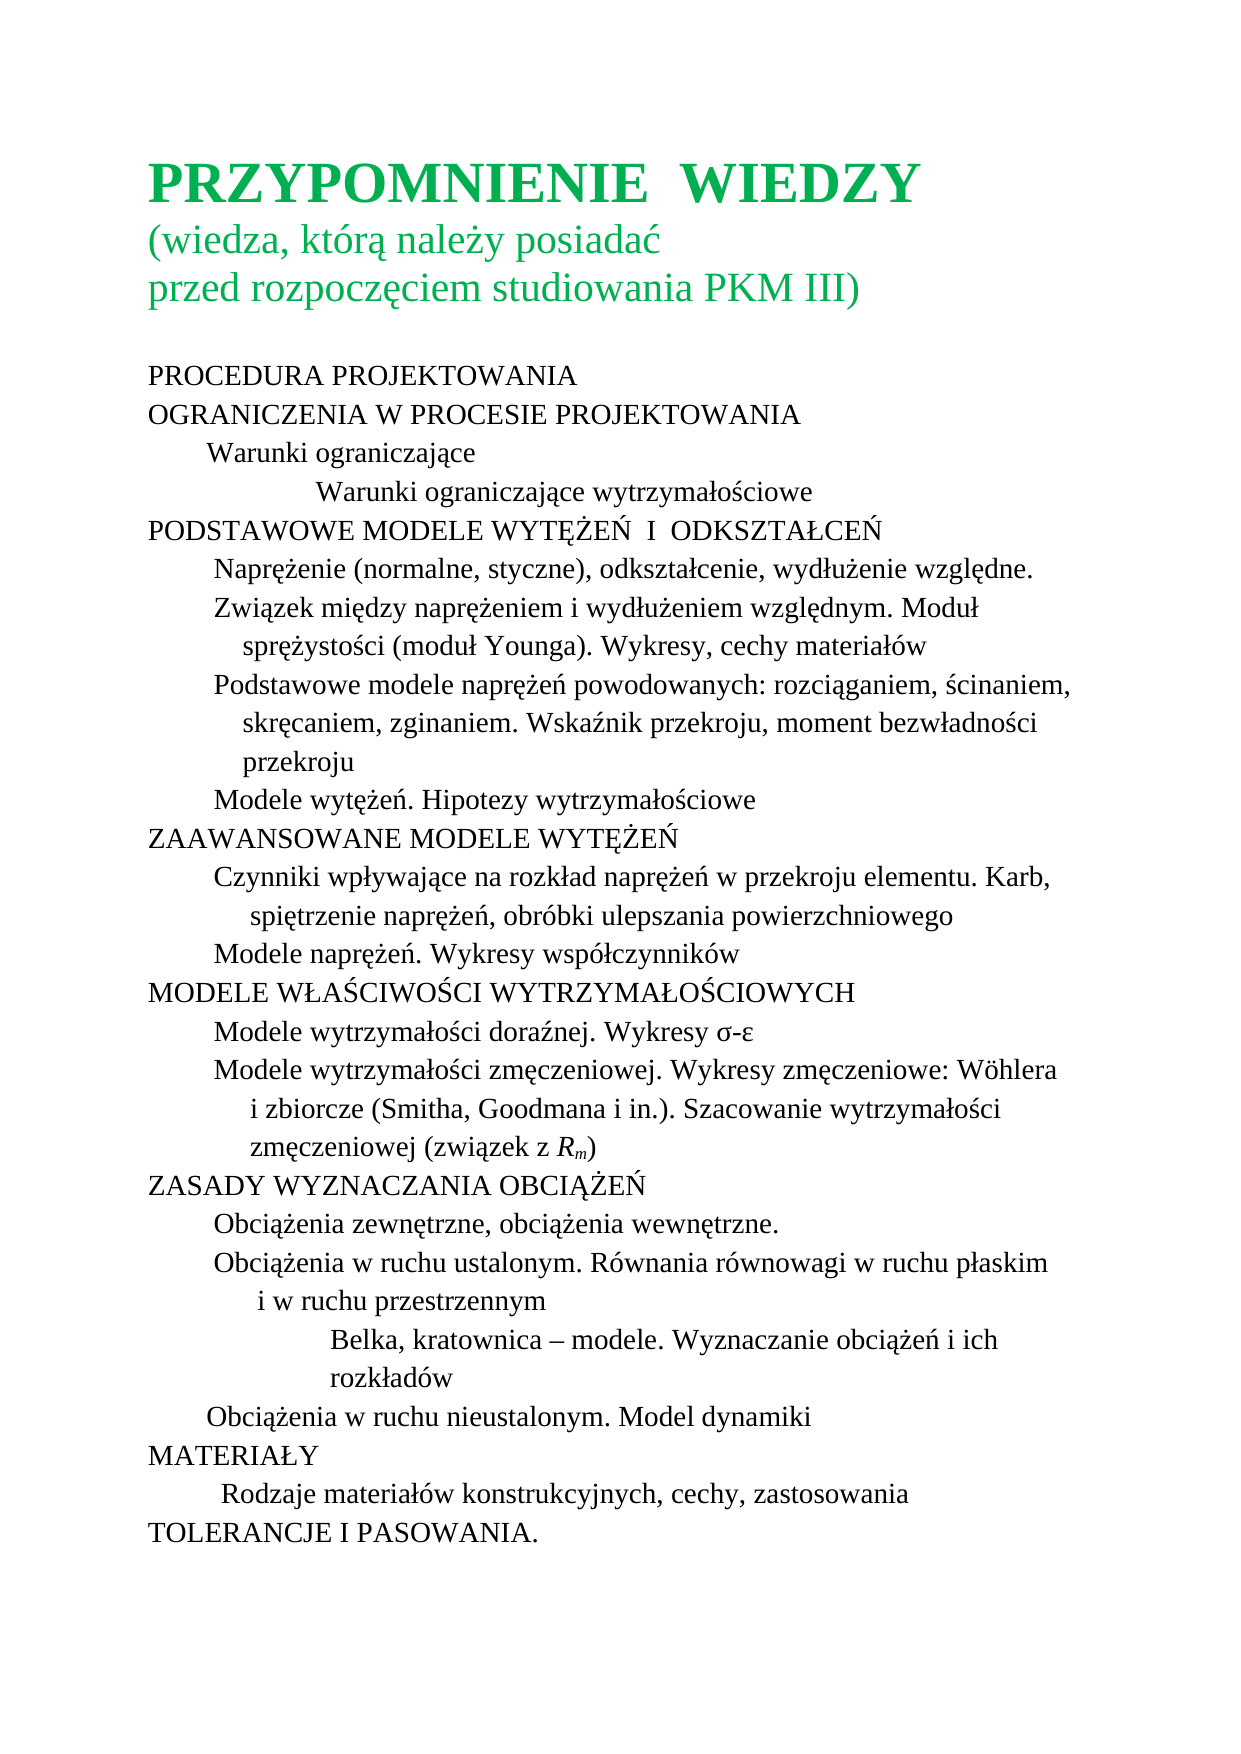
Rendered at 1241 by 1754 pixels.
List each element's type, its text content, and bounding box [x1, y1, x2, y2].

text Podstawowe modele naprężeń powodowanych: rozciąganiem, ścinaniem, [148, 667, 1093, 700]
text Modele wytrzymałości doraźnej. Wykresy σ-ε [148, 1014, 1093, 1047]
text rozkładów [148, 1361, 1093, 1394]
text ZASADY WYZNACZANIA OBCIĄŻEŃ [148, 1168, 1093, 1201]
text PROCEDURA PROJEKTOWANIA [148, 358, 1093, 392]
text zmęczeniowej (związek z Rm) [148, 1129, 1093, 1163]
text przed rozpoczęciem studiowania PKM III) [148, 263, 1093, 311]
text Związek między naprężeniem i wydłużeniem względnym. Moduł [148, 590, 1093, 623]
text (wiedza, którą należy posiadać [148, 215, 1093, 263]
text Modele wytężeń. Hipotezy wytrzymałościowe [148, 782, 1093, 816]
text Belka, kratownica – modele. Wyznaczanie obciążeń i ich [148, 1322, 1093, 1356]
text PODSTAWOWE MODELE WYTĘŻEŃ I ODKSZTAŁCEŃ [148, 513, 1093, 546]
text Warunki ograniczające wytrzymałościowe [148, 474, 1093, 508]
text Naprężenie (normalne, styczne), odkształcenie, wydłużenie względne. [148, 551, 1093, 585]
text sprężystości (moduł Younga). Wykresy, cechy materiałów [148, 628, 1093, 662]
text skręcaniem, zginaniem. Wskaźnik przekroju, moment bezwładności [148, 705, 1093, 739]
text TOLERANCJE I PASOWANIA. [148, 1515, 1093, 1548]
text Obciążenia w ruchu ustalonym. Równania równowagi w ruchu płaskim [148, 1245, 1093, 1278]
text Obciążenia w ruchu nieustalonym. Model dynamiki [148, 1399, 1093, 1433]
text spiętrzenie naprężeń, obróbki ulepszania powierzchniowego [148, 898, 1093, 932]
text przekroju [148, 744, 1093, 777]
text PRZYPOMNIENIE WIEDZY [148, 148, 1093, 215]
text Obciążenia zewnętrzne, obciążenia wewnętrzne. [148, 1206, 1093, 1240]
text OGRANICZENIA W PROCESIE PROJEKTOWANIA [148, 397, 1093, 431]
text Modele wytrzymałości zmęczeniowej. Wykresy zmęczeniowe: Wöhlera [148, 1052, 1093, 1086]
text ZAAWANSOWANE MODELE WYTĘŻEŃ [148, 821, 1093, 854]
text i zbiorcze (Smitha, Goodmana i in.). Szacowanie wytrzymałości [148, 1091, 1093, 1124]
text Modele naprężeń. Wykresy współczynników [148, 937, 1093, 970]
text Czynniki wpływające na rozkład naprężeń w przekroju elementu. Karb, [148, 859, 1093, 893]
text MODELE WŁAŚCIWOŚCI WYTRZYMAŁOŚCIOWYCH [148, 975, 1093, 1009]
text MATERIAŁY [148, 1438, 1093, 1471]
text Warunki ograniczające [148, 436, 1093, 469]
text i w ruchu przestrzennym [148, 1283, 1093, 1317]
text Rodzaje materiałów konstrukcyjnych, cechy, zastosowania [148, 1476, 1093, 1510]
